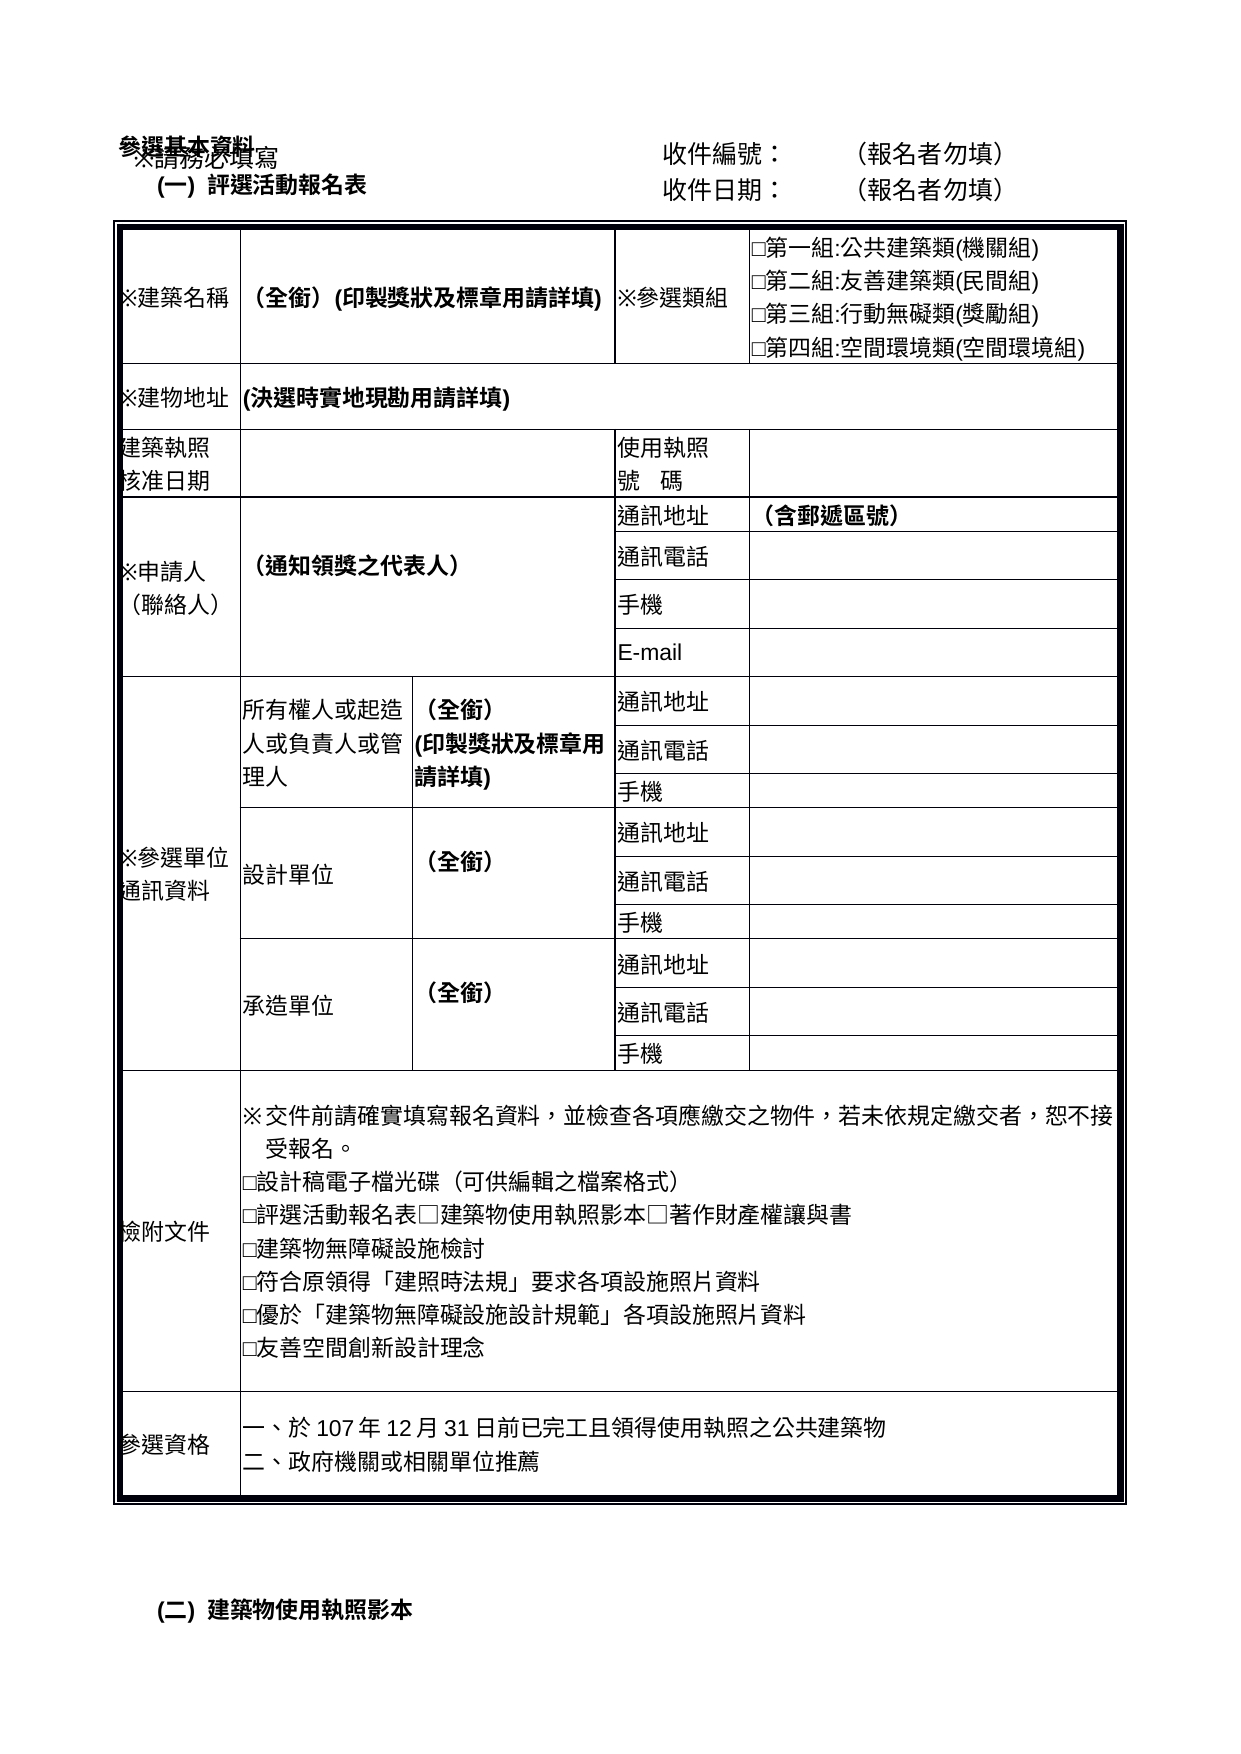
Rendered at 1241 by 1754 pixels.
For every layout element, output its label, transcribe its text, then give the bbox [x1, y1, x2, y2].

list 建築物使用執照影本 [157, 1589, 1122, 1627]
text 參選基本資料 [118, 127, 646, 164]
list 評選活動報名表 [157, 164, 646, 202]
